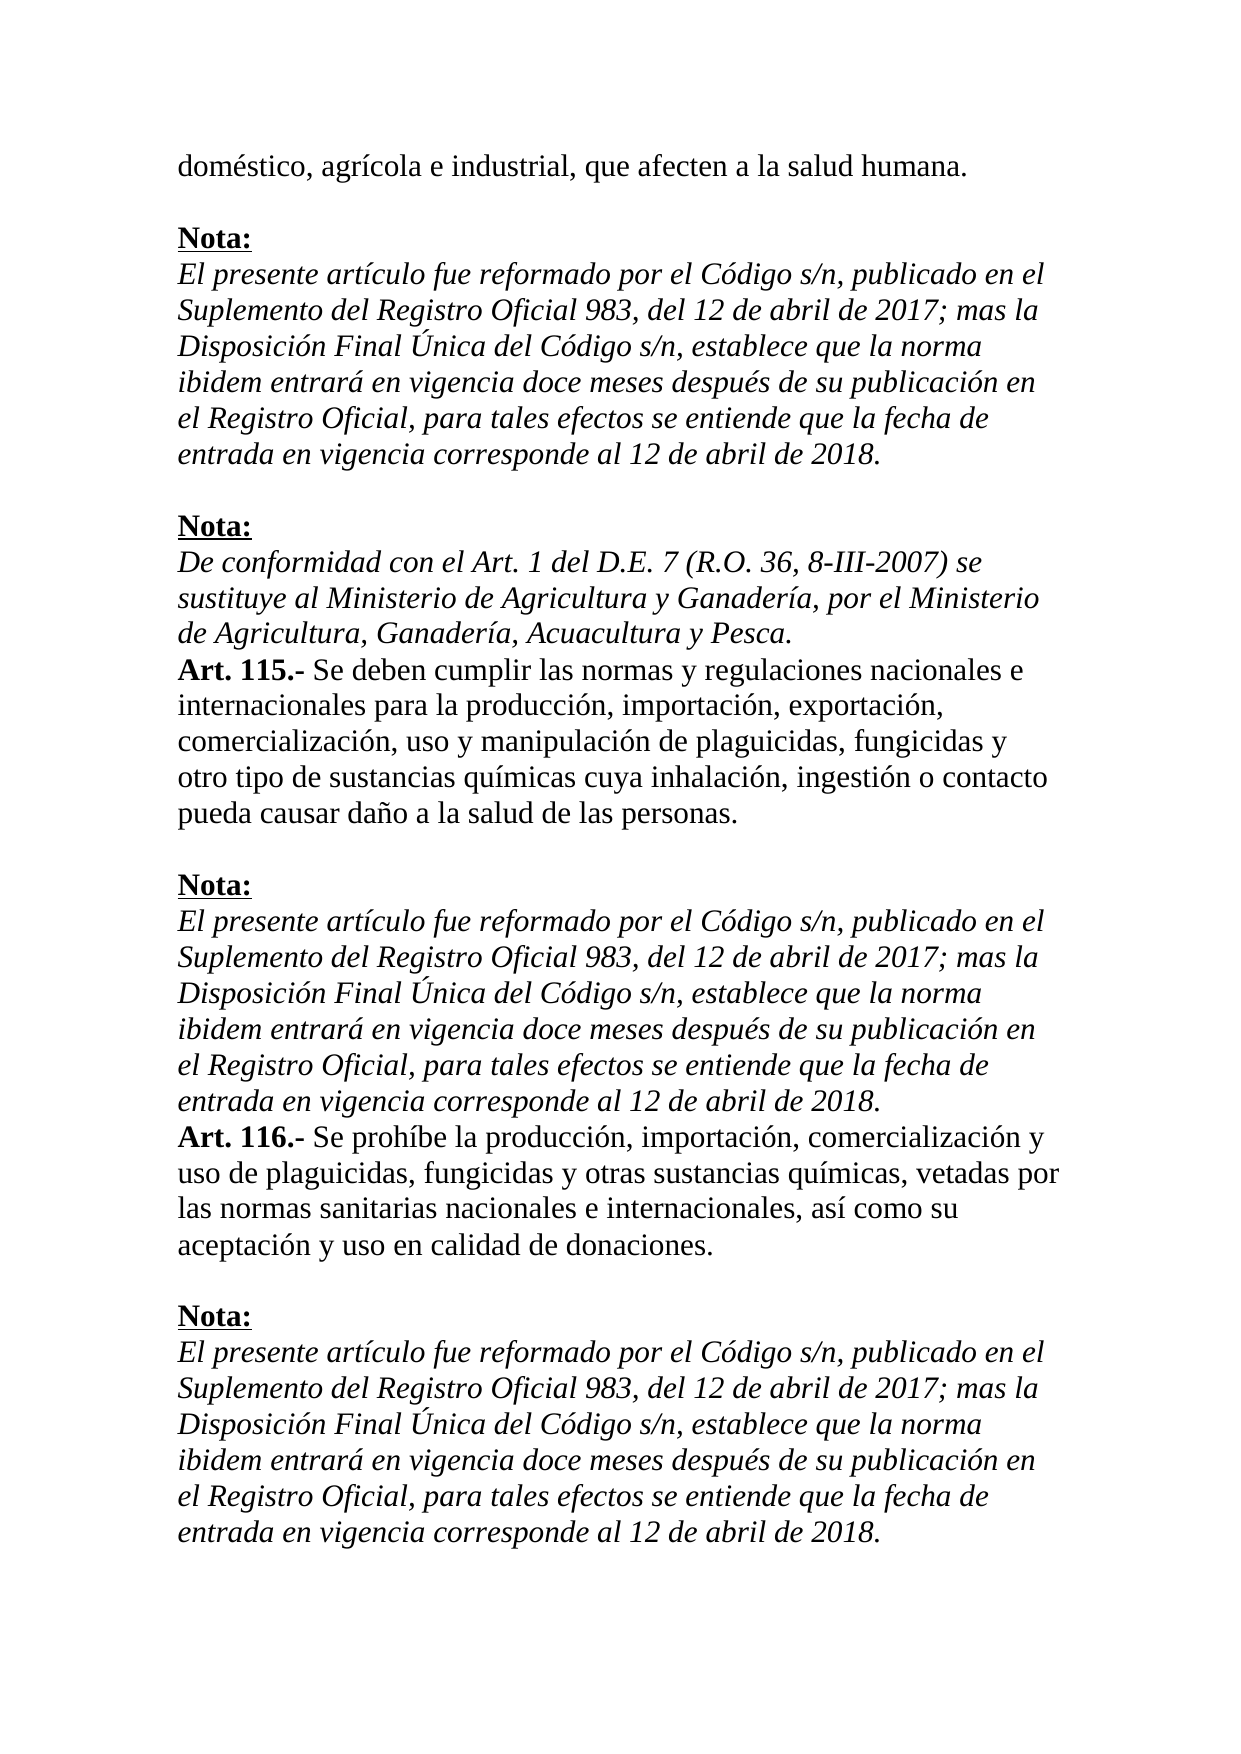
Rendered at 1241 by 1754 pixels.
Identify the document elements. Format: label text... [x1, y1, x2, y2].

text Art. 115.- Se deben cumplir las normas y regulaciones nacionales e internacionales para la producción, importación, exportación, comercialización, uso y manipulación de plaguicidas, fungicidas y otro tipo de sustancias químicas cuya inhalación, ingestión o contacto pueda causar daño a la salud de las personas. Nota: El presente artículo fue reformado por el Código s/n, publicado en el Suplemento del Registro Oficial 983, del 12 de abril de 2017; mas la Disposición Final Única del Código s/n, establece que la norma ibidem entrará en vigencia doce meses después de su publicación en el Registro Oficial, para tales efectos se entiende que la fecha de entrada en vigencia corresponde al 12 de abril de 2018. [177, 651, 1063, 1118]
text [177, 148, 1063, 651]
text Art. 116.- Se prohíbe la producción, importación, comercialización y uso de plaguicidas, fungicidas y otras sustancias químicas, vetadas por las normas sanitarias nacionales e internacionales, así como su aceptación y uso en calidad de donaciones. Nota: El presente artículo fue reformado por el Código s/n, publicado en el Suplemento del Registro Oficial 983, del 12 de abril de 2017; mas la Disposición Final Única del Código s/n, establece que la norma ibidem entrará en vigencia doce meses después de su publicación en el Registro Oficial, para tales efectos se entiende que la fecha de entrada en vigencia corresponde al 12 de abril de 2018. [177, 1118, 1063, 1549]
